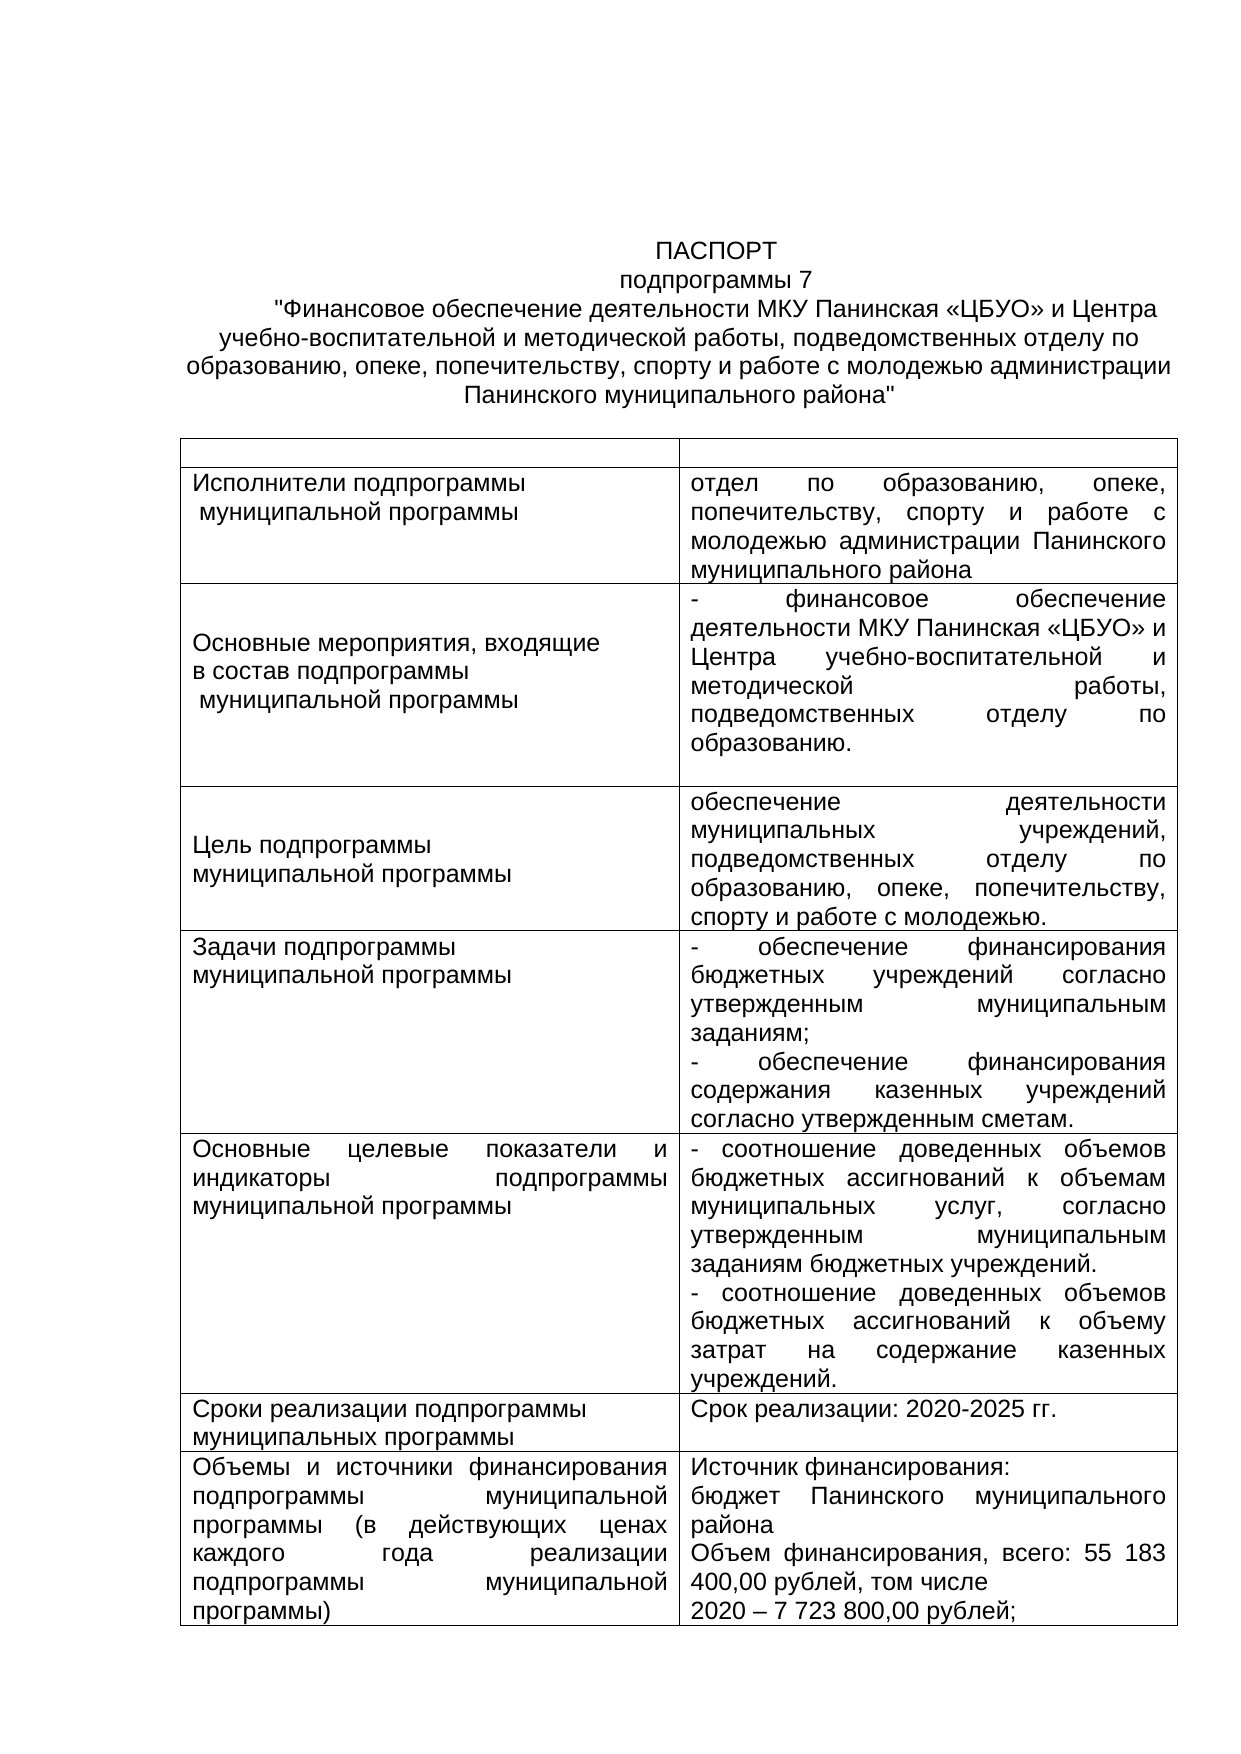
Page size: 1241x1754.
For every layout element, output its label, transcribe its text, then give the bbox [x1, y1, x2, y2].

table_cell Срок реализации: 2020-2025 гг. [680, 1394, 1177, 1451]
table_cell Цель подпрограммы муниципальной программы [181, 787, 679, 930]
table_cell Исполнители подпрограммы муниципальной программы [181, 468, 679, 583]
table_cell - обеспечение финансирования бюджетных учреждений согласно утвержденным муниципальным заданиям; - обеспечение финансирования содержания казенных учреждений согласно утвержденным сметам. [680, 931, 1177, 1133]
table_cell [181, 1452, 679, 1624]
table_header [181, 439, 679, 467]
text подпрограммы 7 [177, 265, 1181, 294]
table_cell Основные мероприятия, входящие в состав подпрограммы муниципальной программы [181, 584, 679, 786]
table_cell Сроки реализации подпрограммы муниципальных программы [181, 1394, 679, 1451]
table_cell - финансовое обеспечение деятельности МКУ Панинская «ЦБУО» и Центра учебно-воспитательной и методической работы, подведомственных отделу по образованию. [680, 584, 1177, 786]
table_cell отдел по образованию, опеке, попечительству, спорту и работе с молодежью администрации Панинского муниципального района [680, 468, 1177, 583]
table_cell Основные целевые показатели и индикаторы подпрограммы муниципальной программы [181, 1134, 679, 1392]
text "Финансовое обеспечение деятельности МКУ Панинская «ЦБУО» и Центра учебно-воспитательной и методической работы, подведомственных отделу по образованию, опеке, попечительству, спорту и работе с молодежью администрации Панинского муниципального района" [177, 294, 1181, 409]
text ПАСПОРТ [177, 236, 1181, 265]
table_cell Задачи подпрограммы муниципальной программы [181, 931, 679, 1133]
table_cell - соотношение доведенных объемов бюджетных ассигнований к объемам муниципальных услуг, согласно утвержденным муниципальным заданиям бюджетных учреждений. - соотношение доведенных объемов бюджетных ассигнований к объему затрат на содержание казенных учреждений. [680, 1134, 1177, 1392]
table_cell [680, 1452, 1177, 1624]
table_header [680, 439, 1177, 467]
table_cell обеспечение деятельности муниципальных учреждений, подведомственных отделу по образованию, опеке, попечительству, спорту и работе с молодежью. [680, 787, 1177, 930]
